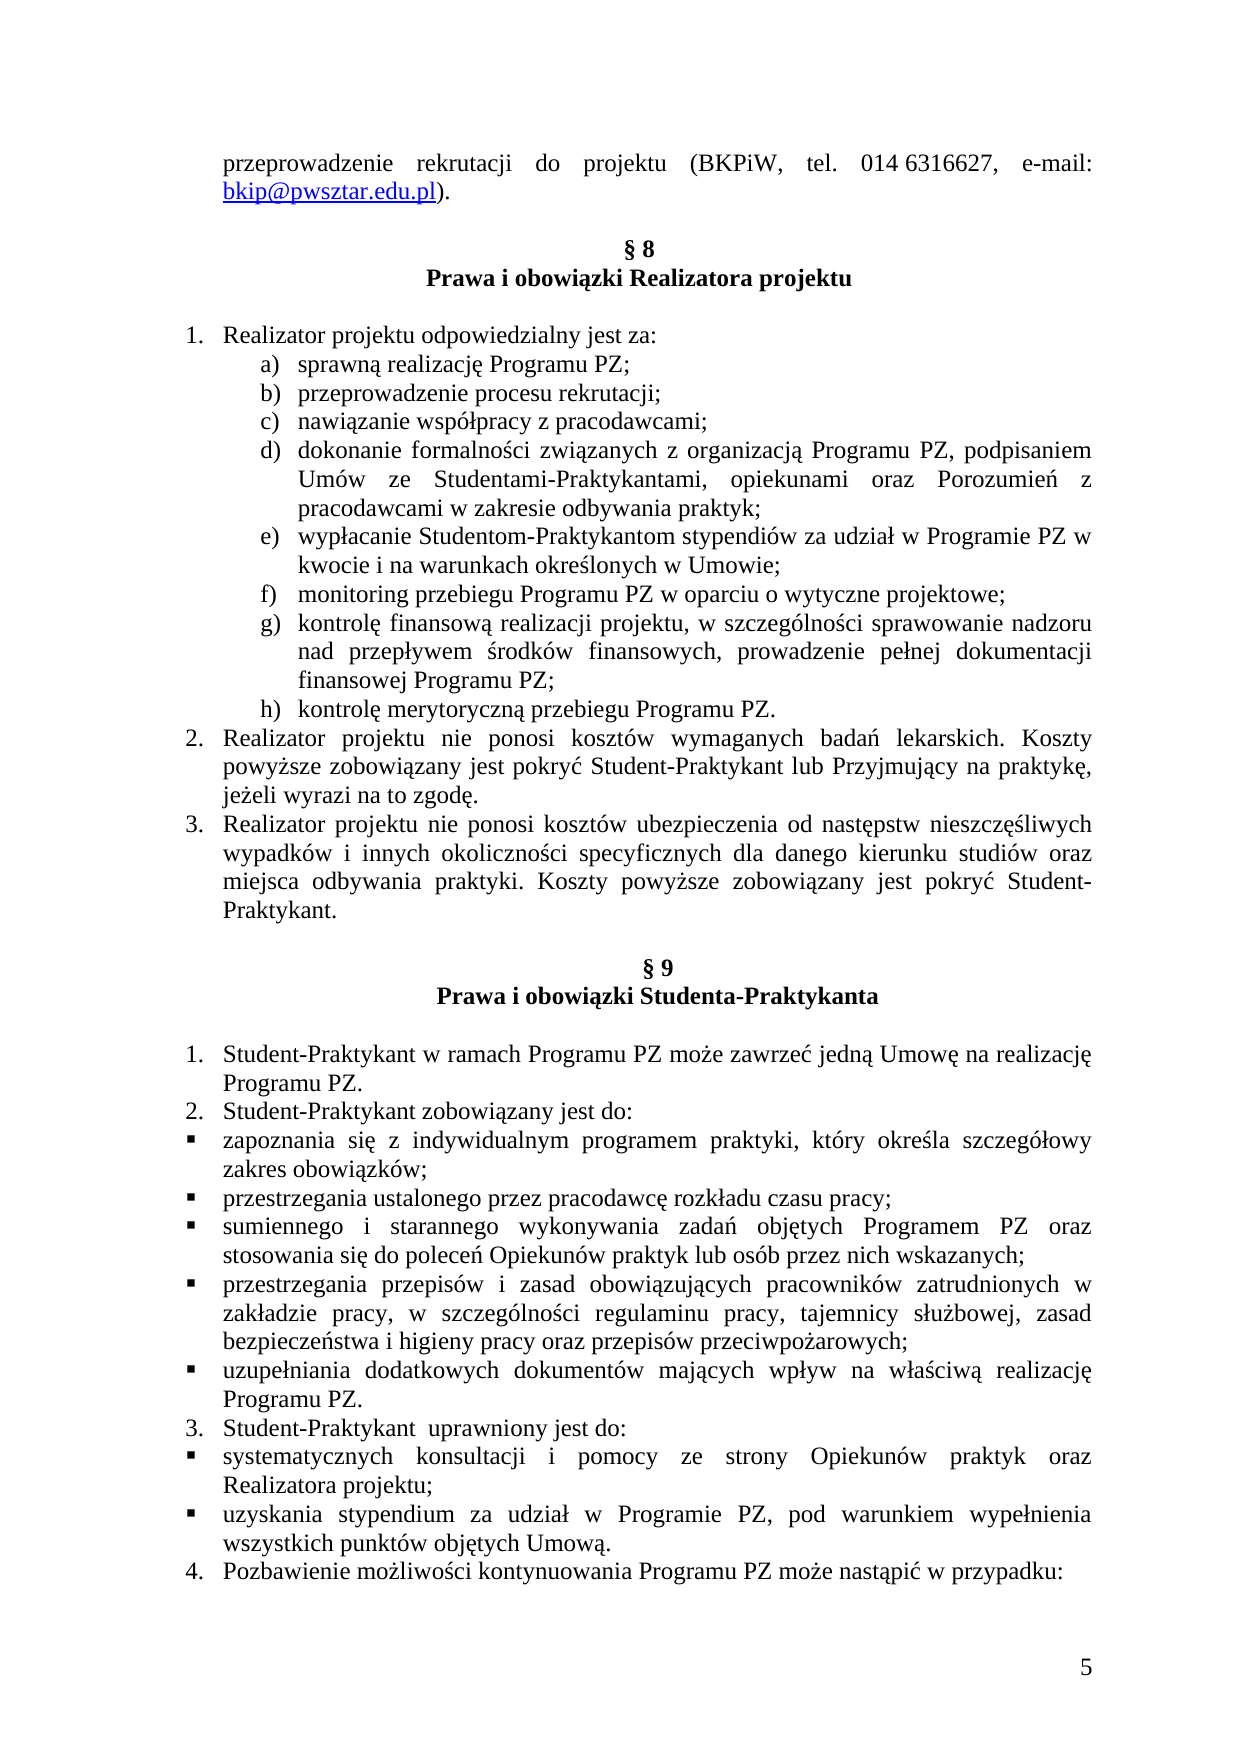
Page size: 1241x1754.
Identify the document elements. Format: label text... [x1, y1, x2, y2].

list kontrolę finansową realizacji projektu, w szczególności sprawowanie nadzoru nad przepływem środków finansowych, prowadzenie pełnej dokumentacji finansowej Programu PZ; [260, 608, 1093, 694]
list przeprowadzenie procesu rekrutacji; [260, 378, 1093, 406]
text § 8 [185, 234, 1093, 263]
list dokonanie formalności związanych z organizacją Programu PZ, podpisaniem Umów ze Studentami-Praktykantami, opiekunami oraz Porozumień z pracodawcami w zakresie odbywania praktyk; [260, 435, 1093, 521]
list uzupełniania dodatkowych dokumentów mających wpływ na właściwą realizację Programu PZ. [185, 1355, 1093, 1413]
list przestrzegania przepisów i zasad obowiązujących pracowników zatrudnionych w zakładzie pracy, w szczególności regulaminu pracy, tajemnicy służbowej, zasad bezpieczeństwa i higieny pracy oraz przepisów przeciwpożarowych; [185, 1269, 1093, 1355]
list monitoring przebiegu Programu PZ w oparciu o wytyczne projektowe; [260, 579, 1093, 608]
list wypłacanie Studentom-Praktykantom stypendiów za udział w Programie PZ w kwocie i na warunkach określonych w Umowie; [260, 521, 1093, 579]
list kontrolę merytoryczną przebiegu Programu PZ. [260, 694, 1093, 723]
text Prawa i obowiązki Realizatora projektu [185, 263, 1093, 291]
list Pozbawienie możliwości kontynuowania Programu PZ może nastąpić w przypadku: [185, 1556, 1093, 1585]
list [185, 148, 1093, 205]
list uzyskania stypendium za udział w Programie PZ, pod warunkiem wypełnienia wszystkich punktów objętych Umową. [185, 1499, 1093, 1556]
text Prawa i obowiązki Studenta-Praktykanta [223, 981, 1093, 1010]
list Realizator projektu nie ponosi kosztów wymaganych badań lekarskich. Koszty powyższe zobowiązany jest pokryć Student-Praktykant lub Przyjmujący na praktykę, jeżeli wyrazi na to zgodę. [185, 723, 1093, 809]
text § 9 [223, 953, 1093, 981]
list Student-Praktykant w ramach Programu PZ może zawrzeć jedną Umowę na realizację Programu PZ. [185, 1039, 1093, 1096]
list Realizator projektu odpowiedzialny jest za: [185, 320, 1093, 349]
list zapoznania się z indywidualnym programem praktyki, który określa szczegółowy zakres obowiązków; [185, 1125, 1093, 1183]
list Student-Praktykant uprawniony jest do: [185, 1413, 1093, 1441]
list systematycznych konsultacji i pomocy ze strony Opiekunów praktyk oraz Realizatora projektu; [185, 1441, 1093, 1499]
list przestrzegania ustalonego przez pracodawcę rozkładu czasu pracy; [185, 1183, 1093, 1211]
list sumiennego i starannego wykonywania zadań objętych Programem PZ oraz stosowania się do poleceń Opiekunów praktyk lub osób przez nich wskazanych; [185, 1211, 1093, 1269]
list sprawną realizację Programu PZ; [260, 349, 1093, 378]
list nawiązanie współpracy z pracodawcami; [260, 406, 1093, 435]
list Student-Praktykant zobowiązany jest do: [185, 1096, 1093, 1125]
list Realizator projektu nie ponosi kosztów ubezpieczenia od następstw nieszczęśliwych wypadków i innych okoliczności specyficznych dla danego kierunku studiów oraz miejsca odbywania praktyki. Koszty powyższe zobowiązany jest pokryć Student-Praktykant. [185, 809, 1093, 924]
